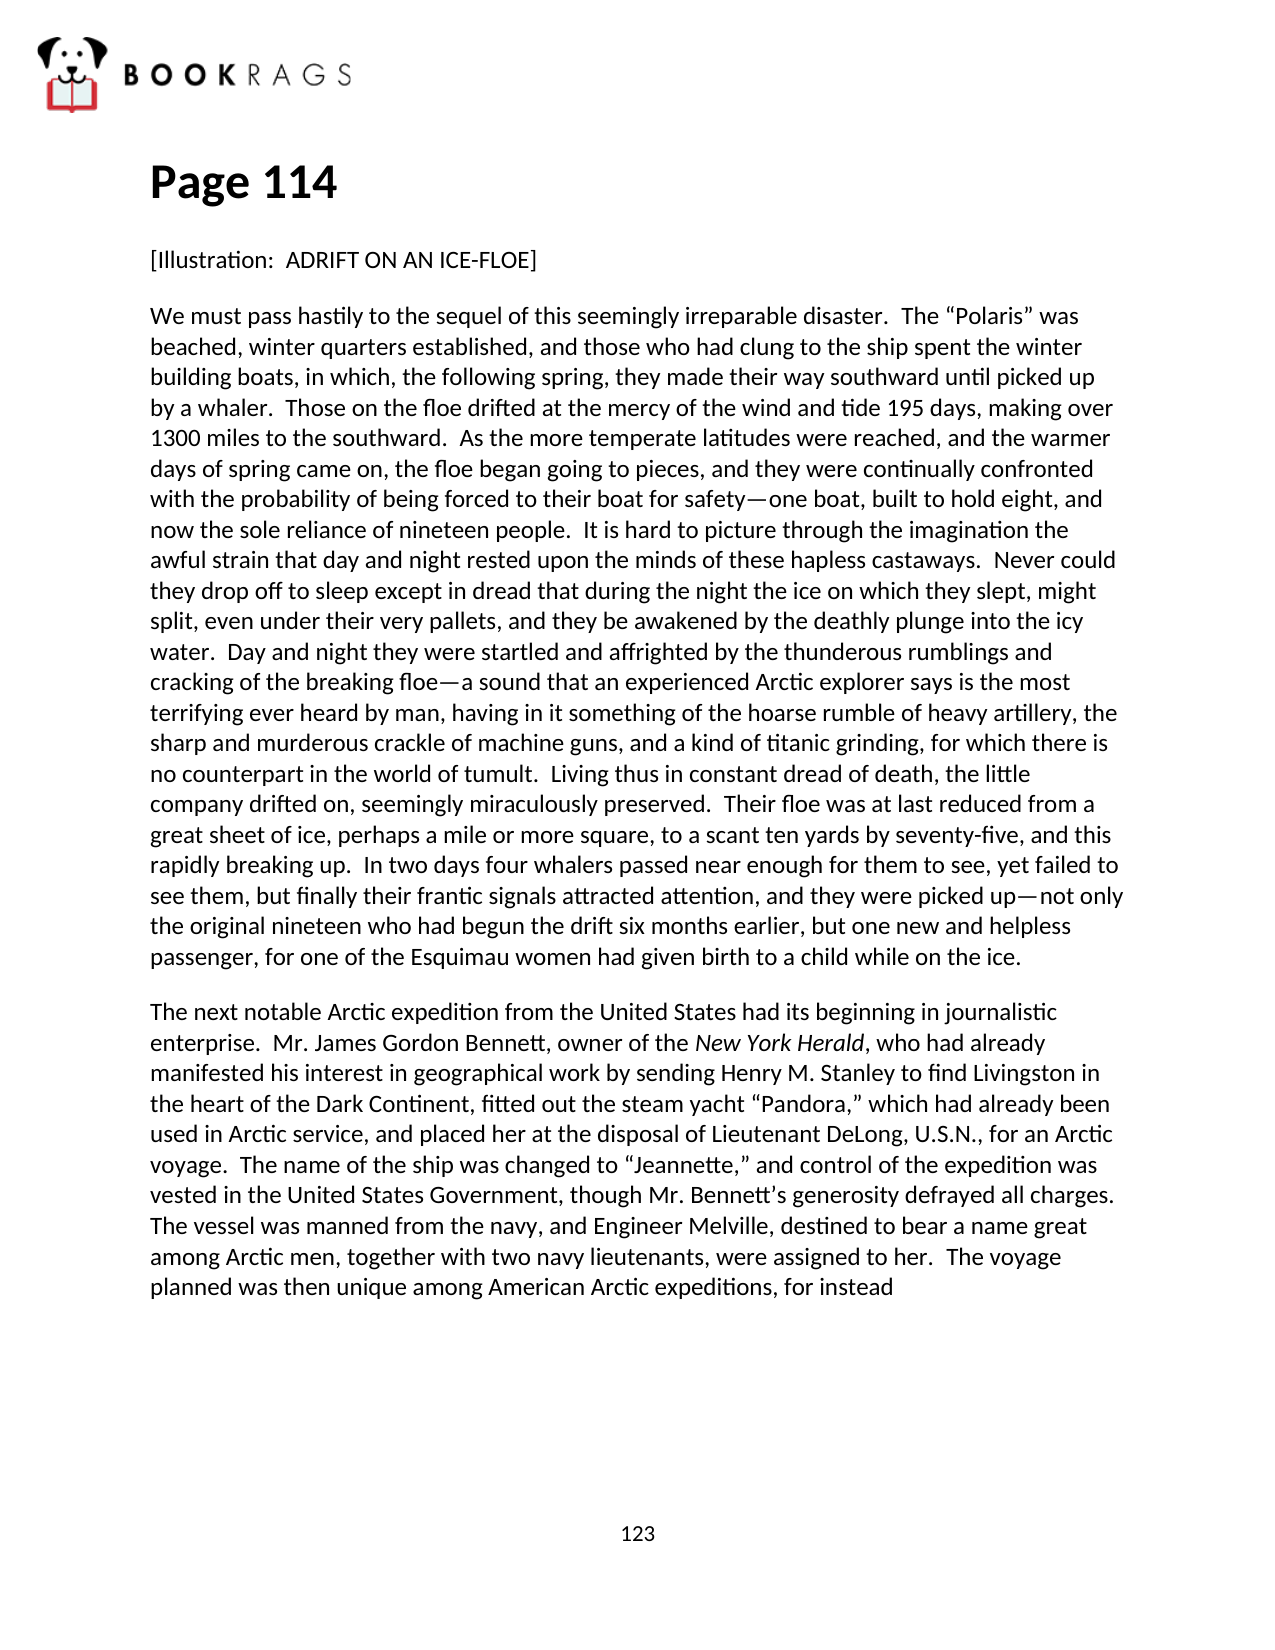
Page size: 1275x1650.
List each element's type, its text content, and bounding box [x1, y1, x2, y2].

text [Illustration: ADRIFT ON AN ICE-FLOE] [150, 244, 1125, 275]
text Page 114 [150, 150, 1125, 211]
text We must pass hastily to the sequel of this seemingly irreparable disaster. The “Polaris” was beached, winter quarters established, and those who had clung to the ship spent the winter building boats, in which, the following spring, they made their way southward until picked up by a whaler. Those on the floe drifted at the mercy of the wind and tide 195 days, making over 1300 miles to the southward. As the more temperate latitudes were reached, and the warmer days of spring came on, the floe began going to pieces, and they were continually confronted with the probability of being forced to their boat for safety—­one boat, built to hold eight, and now the sole reliance of nineteen people. It is hard to picture through the imagination the awful strain that day and night rested upon the minds of these hapless castaways. Never could they drop off to sleep except in dread that during the night the ice on which they slept, might split, even under their very pallets, and they be awakened by the deathly plunge into the icy water. Day and night they were startled and affrighted by the thunderous rumblings and cracking of the breaking floe—­a sound that an experienced Arctic explorer says is the most terrifying ever heard by man, having in it something of the hoarse rumble of heavy artillery, the sharp and murderous crackle of machine guns, and a kind of titanic grinding, for which there is no counterpart in the world of tumult. Living thus in constant dread of death, the little company drifted on, seemingly miraculously preserved. Their floe was at last reduced from a great sheet of ice, perhaps a mile or more square, to a scant ten yards by seventy-five, and this rapidly breaking up. In two days four whalers passed near enough for them to see, yet failed to see them, but finally their frantic signals attracted attention, and they were picked up—­not only the original nineteen who had begun the drift six months earlier, but one new and helpless passenger, for one of the Esquimau women had given birth to a child while on the ice. [150, 300, 1125, 972]
picture [37, 37, 351, 113]
text The next notable Arctic expedition from the United States had its beginning in journalistic enterprise. Mr. James Gordon Bennett, owner of the New York Herald, who had already manifested his interest in geographical work by sending Henry M. Stanley to find Livingston in the heart of the Dark Continent, fitted out the steam yacht “Pandora,” which had already been used in Arctic service, and placed her at the disposal of Lieutenant DeLong, U.S.N., for an Arctic voyage. The name of the ship was changed to “Jeannette,” and control of the expedition was vested in the United States Government, though Mr. Bennett’s generosity defrayed all charges. The vessel was manned from the navy, and Engineer Melville, destined to bear a name great among Arctic men, together with two navy lieutenants, were assigned to her. The voyage planned was then unique among American Arctic expeditions, for instead [150, 997, 1125, 1302]
